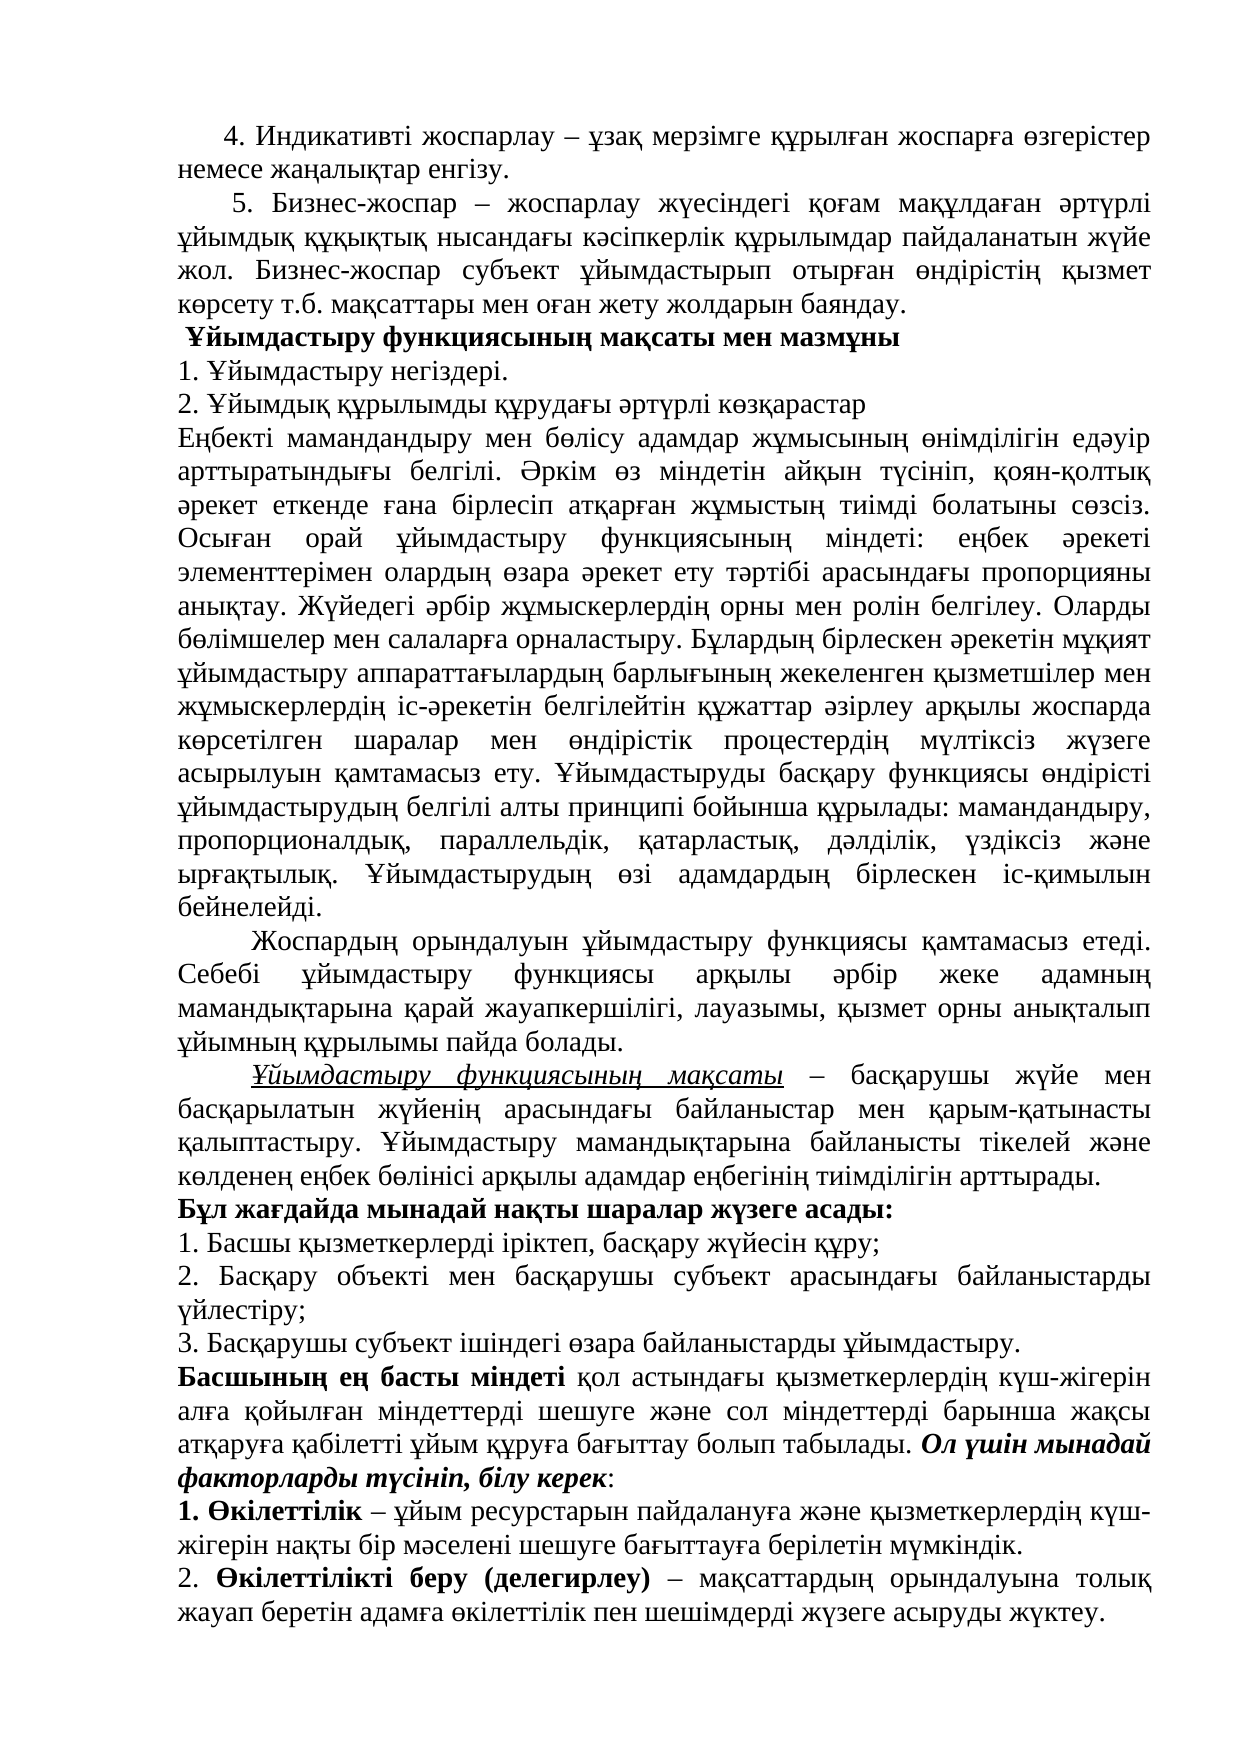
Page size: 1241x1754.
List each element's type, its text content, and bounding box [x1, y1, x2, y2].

text Бұл жағдайда мынадай нақты шаралар жүзеге асады: [177, 1191, 1152, 1225]
text 2. Өкілеттілікті беру (делегирлеу) – мақсаттардың орындалуына толық жауап беретін адамға өкілеттілік пен шешімдерді жүзеге асыруды жүктеу. [177, 1560, 1152, 1627]
text 3. Басқарушы субъект ішіндегі өзара байланыстарды ұйымдастыру. [177, 1326, 1152, 1359]
text Жоспардың орындалуын ұйымдастыру функциясы қамтамасыз етеді. Себебі ұйымдастыру функциясы арқылы әрбір жеке адамның мамандықтарына қарай жауапкершілігі, лауазымы, қызмет орны анықталып ұйымның құрылымы пайда болады. [177, 923, 1152, 1057]
text Ұйымдастыру функциясының мақсаты мен мазмұны [177, 319, 1152, 353]
text 1. Ұйымдастыру негіздері. [177, 353, 1152, 386]
text 1. Өкілеттілік – ұйым ресурстарын пайдалануға және қызметкерлердің күш-жігерін нақты бір мәселені шешуге бағыттауға берілетін мүмкіндік. [177, 1493, 1152, 1560]
text 2. Ұйымдық құрылымды құрудағы әртүрлі көзқарастар [177, 386, 1152, 420]
text 2. Басқару объекті мен басқарушы субъект арасындағы байланыстарды үйлестіру; [177, 1258, 1152, 1326]
text Еңбекті мамандандыру мен бөлісу адамдар жұмысының өнімділігін едәуір арттыратындығы белгілі. Әркім өз міндетін айқын түсініп, қоян-қолтық әрекет еткенде ғана бірлесіп атқарған жұмыстың тиімді болатыны сөзсіз. Осыған орай ұйымдастыру функциясының міндеті: еңбек әрекеті элементтерімен олардың өзара әрекет ету тәртібі арасындағы пропорцияны анықтау. Жүйедегі әрбір жұмыскерлердің орны мен ролін белгілеу. Оларды бөлімшелер мен салаларға орналастыру. Бұлардың бірлескен әрекетін мұқият ұйымдастыру аппараттағылардың барлығының жекеленген қызметшілер мен жұмыскерлердің іс-әрекетін белгілейтін құжаттар әзірлеу арқылы жоспарда көрсетілген шаралар мен өндірістік процестердің мүлтіксіз жүзеге асырылуын қамтамасыз ету. Ұйымдастыруды басқару функциясы өндірісті ұйымдастырудың белгілі алты принципі бойынша құрылады: мамандандыру, пропорционалдық, параллельдік, қатарластық, дәлділік, үздіксіз және ырғақтылық. Ұйымдастырудың өзі адамдардың бірлескен іс-қимылын бейнелейді. [177, 420, 1152, 923]
text Басшының ең басты міндеті қол астындағы қызметкерлердің күш-жігерін алға қойылған міндеттерді шешуге және сол міндеттерді барынша жақсы атқаруға қабілетті ұйым құруға бағыттау болып табылады. Ол үшін мынадай факторларды түсініп, білу керек: [177, 1359, 1152, 1493]
text 4. Индикативті жоспарлау – ұзақ мерзімге құрылған жоспарға өзгерістер немесе жаңалықтар енгізу. [177, 118, 1152, 185]
text 5. Бизнес-жоспар – жоспарлау жүесіндегі қоғам мақұлдаған әртүрлі ұйымдық құқықтық нысандағы кәсіпкерлік құрылымдар пайдаланатын жүйе жол. Бизнес-жоспар субъект ұйымдастырып отырған өндірістің қызмет көрсету т.б. мақсаттары мен оған жету жолдарын баяндау. [177, 185, 1152, 319]
text Ұйымдастыру функциясының мақсаты – басқарушы жүйе мен басқарылатын жүйенің арасындағы байланыстар мен қарым-қатынасты қалыптастыру. Ұйымдастыру мамандықтарына байланысты тікелей және көлденең еңбек бөлінісі арқылы адамдар еңбегінің тиімділігін арттырады. [177, 1057, 1152, 1191]
text 1. Басшы қызметкерлерді іріктеп, басқару жүйесін құру; [177, 1225, 1152, 1258]
